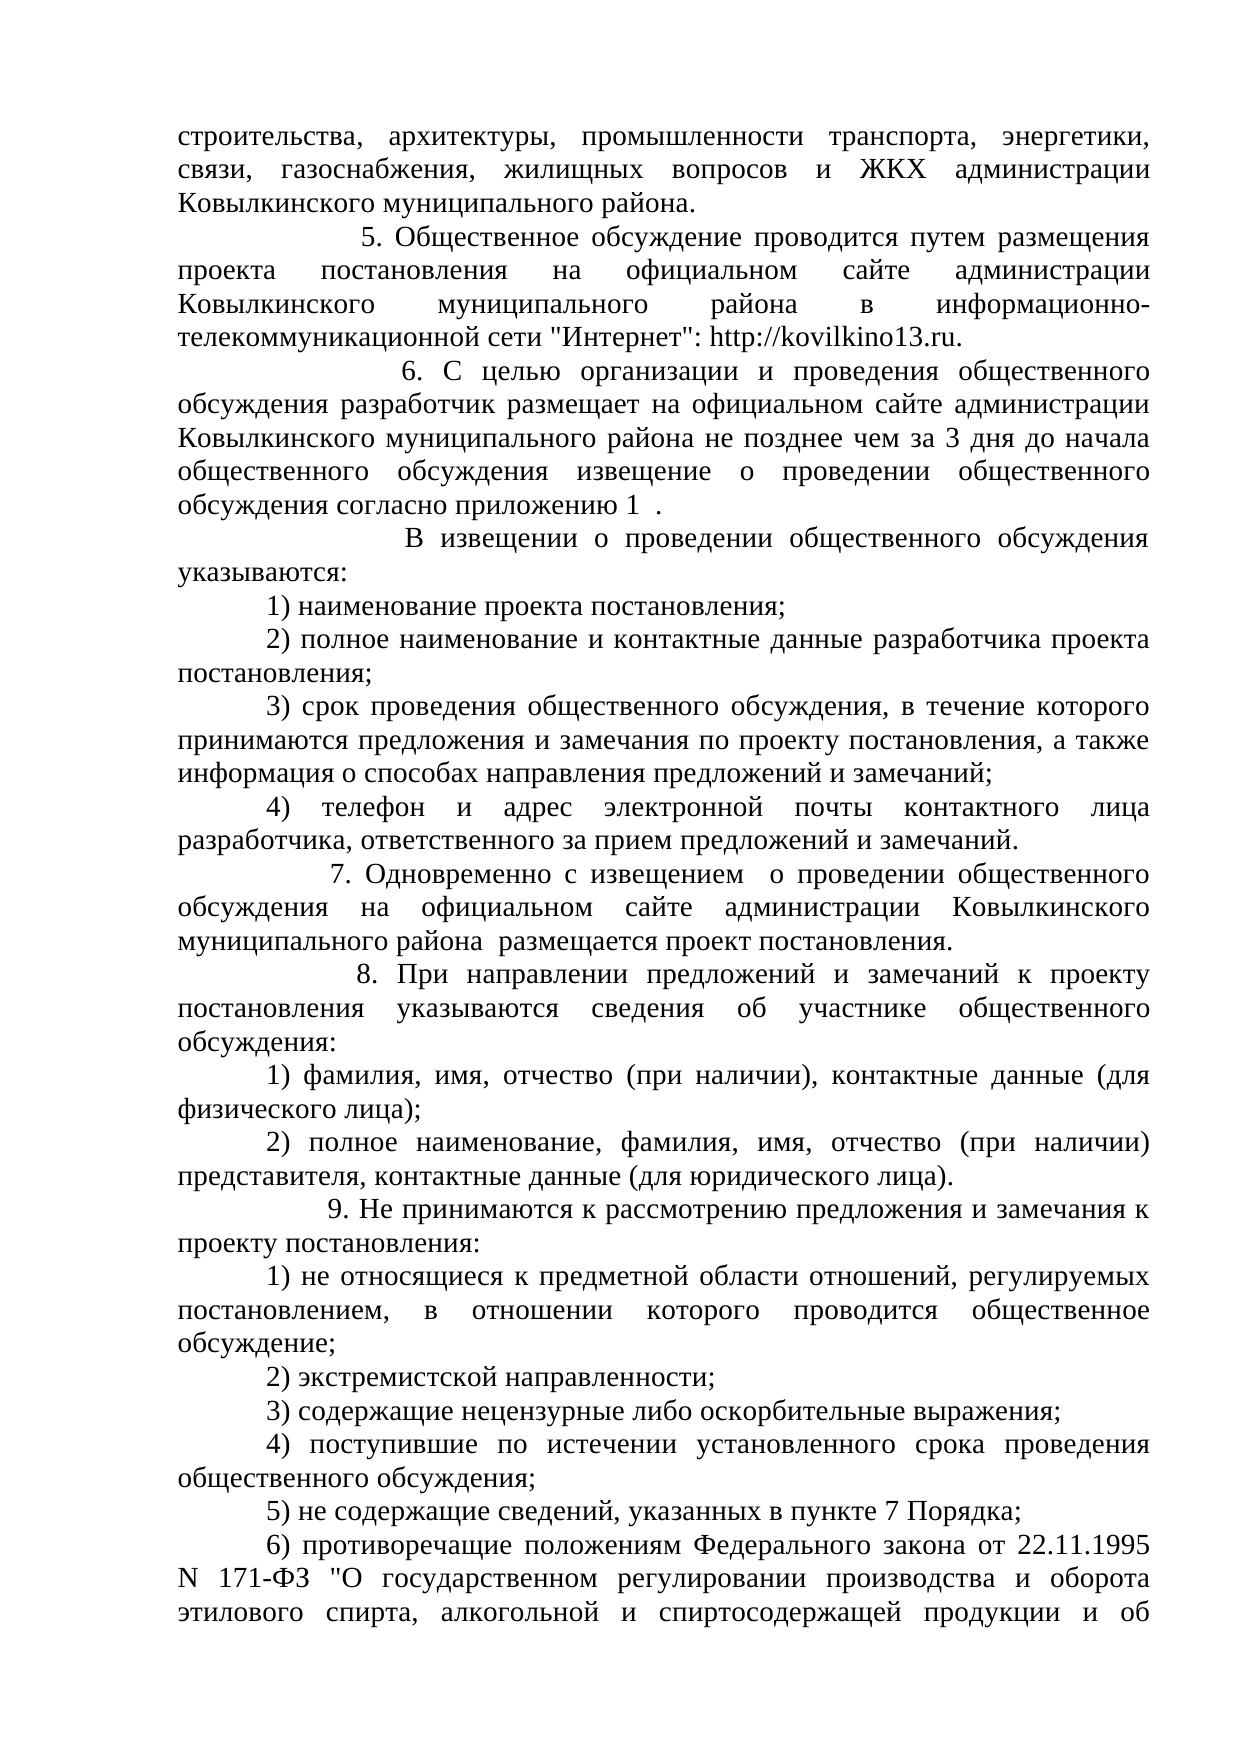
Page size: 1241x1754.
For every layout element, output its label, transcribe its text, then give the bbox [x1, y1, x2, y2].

text 2) полное наименование, фамилия, имя, отчество (при наличии) представителя, контактные данные (для юридического лица). [177, 1124, 1152, 1191]
text 2) полное наименование и контактные данные разработчика проекта постановления; [177, 621, 1152, 688]
text 9. Не принимаются к рассмотрению предложения и замечания к проекту постановления: [177, 1191, 1152, 1258]
text 4) поступившие по истечении установленного срока проведения общественного обсуждения; [177, 1426, 1152, 1493]
text 3) содержащие нецензурные либо оскорбительные выражения; [177, 1393, 1152, 1426]
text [177, 1527, 1152, 1627]
text 5) не содержащие сведений, указанных в пункте 7 Порядка; [177, 1493, 1152, 1527]
text 3) срок проведения общественного обсуждения, в течение которого принимаются предложения и замечания по проекту постановления, а также информация о способах направления предложений и замечаний; [177, 688, 1152, 789]
text 8. При направлении предложений и замечаний к проекту постановления указываются сведения об участнике общественного обсуждения: [177, 957, 1152, 1057]
text 4) телефон и адрес электронной почты контактного лица разработчика, ответственного за прием предложений и замечаний. [177, 789, 1152, 856]
text 2) экстремистской направленности; [177, 1359, 1152, 1393]
text 5. Общественное обсуждение проводится путем размещения проекта постановления на официальном сайте администрации Ковылкинского муниципального района в информационно-телекоммуникационной сети "Интернет": http://kovilkino13.ru. [177, 219, 1152, 353]
text 7. Одновременно с извещением о проведении общественного обсуждения на официальном сайте администрации Ковылкинского муниципального района размещается проект постановления. [177, 856, 1152, 957]
text 1) не относящиеся к предметной области отношений, регулируемых постановлением, в отношении которого проводится общественное обсуждение; [177, 1258, 1152, 1359]
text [177, 118, 1152, 219]
text 1) фамилия, имя, отчество (при наличии), контактные данные (для физического лица); [177, 1057, 1152, 1124]
text В извещении о проведении общественного обсуждения указываются: [177, 521, 1152, 588]
text 6. С целью организации и проведения общественного обсуждения разработчик размещает на официальном сайте администрации Ковылкинского муниципального района не позднее чем за 3 дня до начала общественного обсуждения извещение о проведении общественного обсуждения согласно приложению 1 . [177, 353, 1152, 521]
text 1) наименование проекта постановления; [177, 588, 1152, 621]
